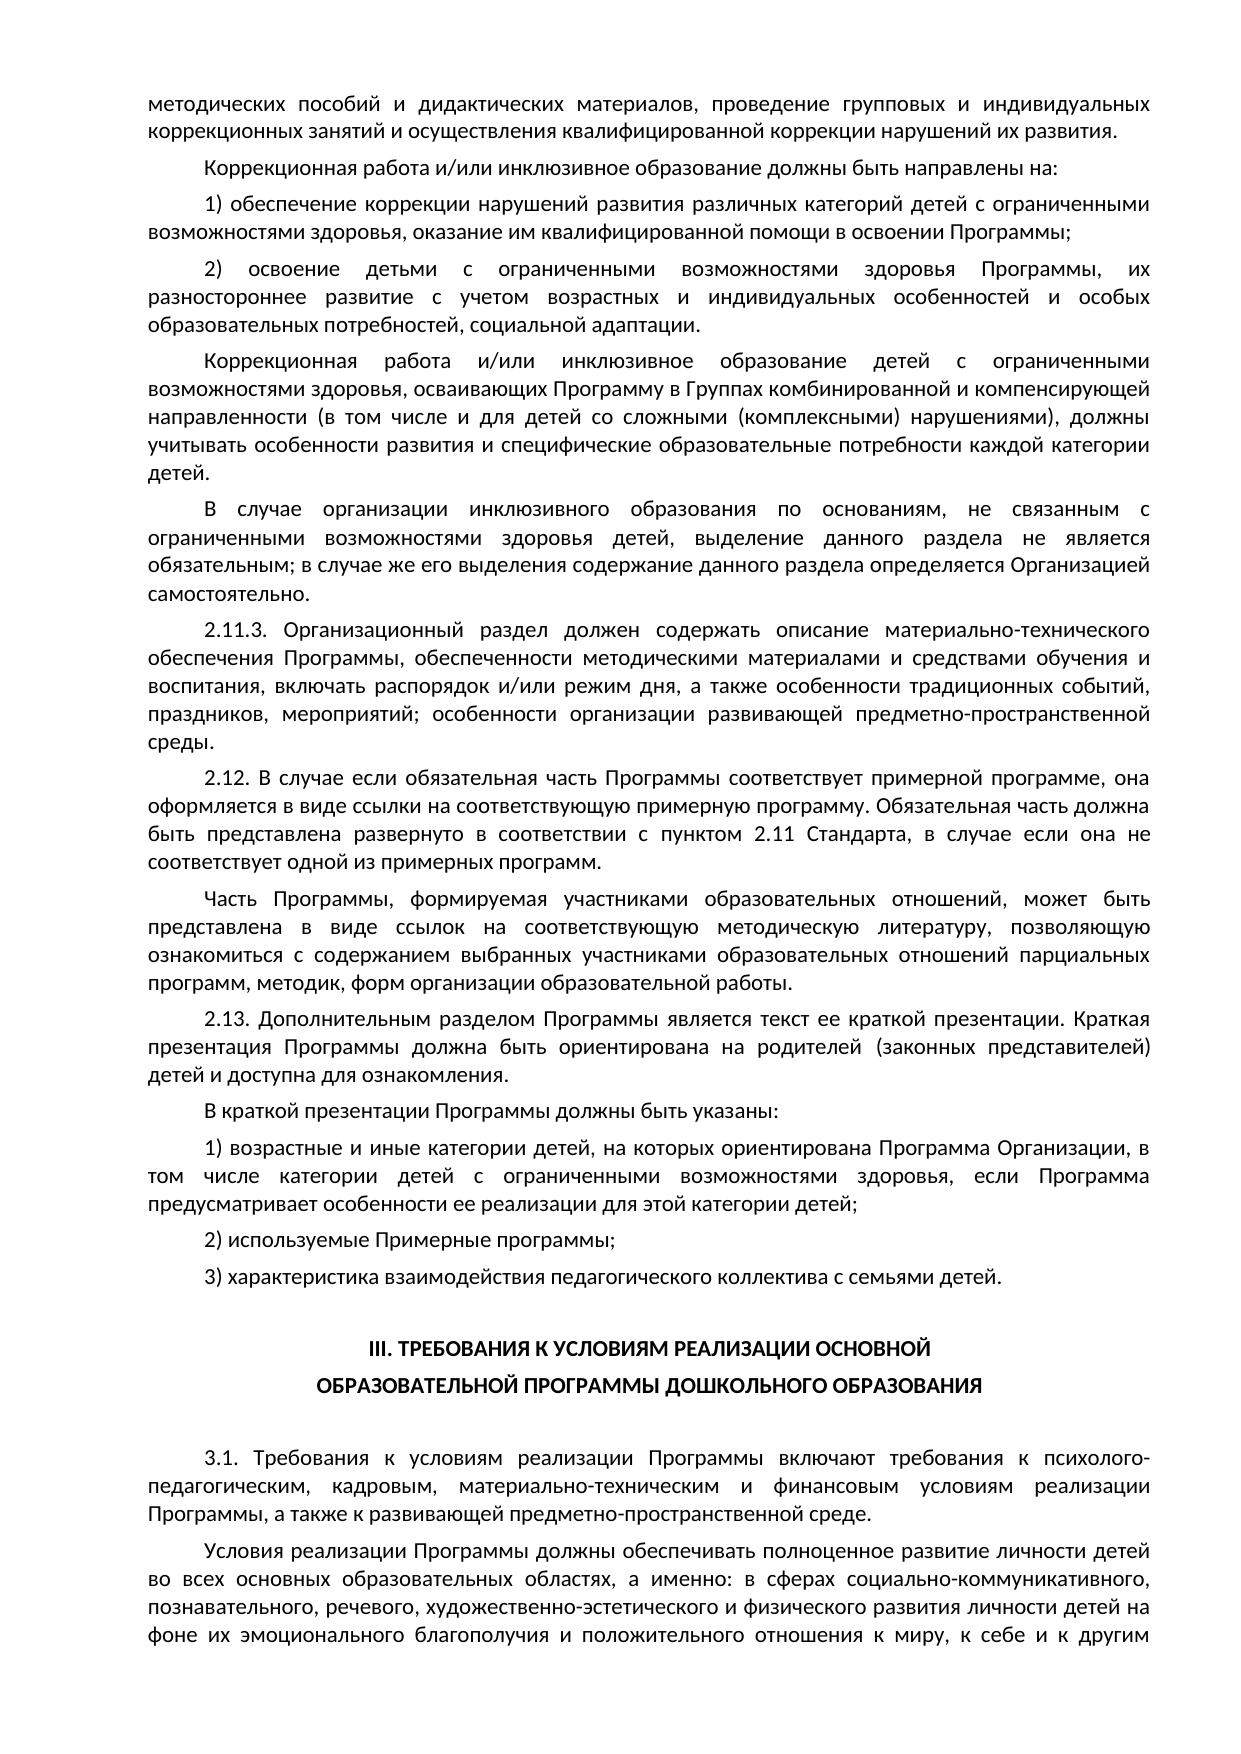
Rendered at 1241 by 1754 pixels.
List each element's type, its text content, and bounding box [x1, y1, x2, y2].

title III. ТРЕБОВАНИЯ К УСЛОВИЯМ РЕАЛИЗАЦИИ ОСНОВНОЙ [148, 1334, 1152, 1362]
text 1) возрастные и иные категории детей, на которых ориентирована Программа Организации, в том числе категории детей с ограниченными возможностями здоровья, если Программа предусматривает особенности ее реализации для этой категории детей; [148, 1133, 1152, 1217]
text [148, 1536, 1152, 1648]
text 2.12. В случае если обязательная часть Программы соответствует примерной программе, она оформляется в виде ссылки на соответствующую примерную программу. Обязательная часть должна быть представлена развернуто в соответствии с пунктом 2.11 Стандарта, в случае если она не соответствует одной из примерных программ. [148, 763, 1152, 876]
text Часть Программы, формируемая участниками образовательных отношений, может быть представлена в виде ссылок на соответствующую методическую литературу, позволяющую ознакомиться с содержанием выбранных участниками образовательных отношений парциальных программ, методик, форм организации образовательной работы. [148, 884, 1152, 996]
text 3.1. Требования к условиям реализации Программы включают требования к психолого-педагогическим, кадровым, материально-техническим и финансовым условиям реализации Программы, а также к развивающей предметно-пространственной среде. [148, 1443, 1152, 1528]
text Коррекционная работа и/или инклюзивное образование детей с ограниченными возможностями здоровья, осваивающих Программу в Группах комбинированной и компенсирующей направленности (в том числе и для детей со сложными (комплексными) нарушениями), должны учитывать особенности развития и специфические образовательные потребности каждой категории детей. [148, 346, 1152, 486]
text Коррекционная работа и/или инклюзивное образование должны быть направлены на: [148, 153, 1152, 181]
text 3) характеристика взаимодействия педагогического коллектива с семьями детей. [148, 1262, 1152, 1290]
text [148, 89, 1152, 145]
text 1) обеспечение коррекции нарушений развития различных категорий детей с ограниченными возможностями здоровья, оказание им квалифицированной помощи в освоении Программы; [148, 189, 1152, 245]
text 2.11.3. Организационный раздел должен содержать описание материально-технического обеспечения Программы, обеспеченности методическими материалами и средствами обучения и воспитания, включать распорядок и/или режим дня, а также особенности традиционных событий, праздников, мероприятий; особенности организации развивающей предметно-пространственной среды. [148, 615, 1152, 755]
text В случае организации инклюзивного образования по основаниям, не связанным с ограниченными возможностями здоровья детей, выделение данного раздела не является обязательным; в случае же его выделения содержание данного раздела определяется Организацией самостоятельно. [148, 494, 1152, 607]
text 2) используемые Примерные программы; [148, 1225, 1152, 1253]
text 2.13. Дополнительным разделом Программы является текст ее краткой презентации. Краткая презентация Программы должна быть ориентирована на родителей (законных представителей) детей и доступна для ознакомления. [148, 1004, 1152, 1088]
text В краткой презентации Программы должны быть указаны: [148, 1097, 1152, 1125]
text 2) освоение детьми с ограниченными возможностями здоровья Программы, их разностороннее развитие с учетом возрастных и индивидуальных особенностей и особых образовательных потребностей, социальной адаптации. [148, 254, 1152, 338]
title ОБРАЗОВАТЕЛЬНОЙ ПРОГРАММЫ ДОШКОЛЬНОГО ОБРАЗОВАНИЯ [148, 1371, 1152, 1399]
